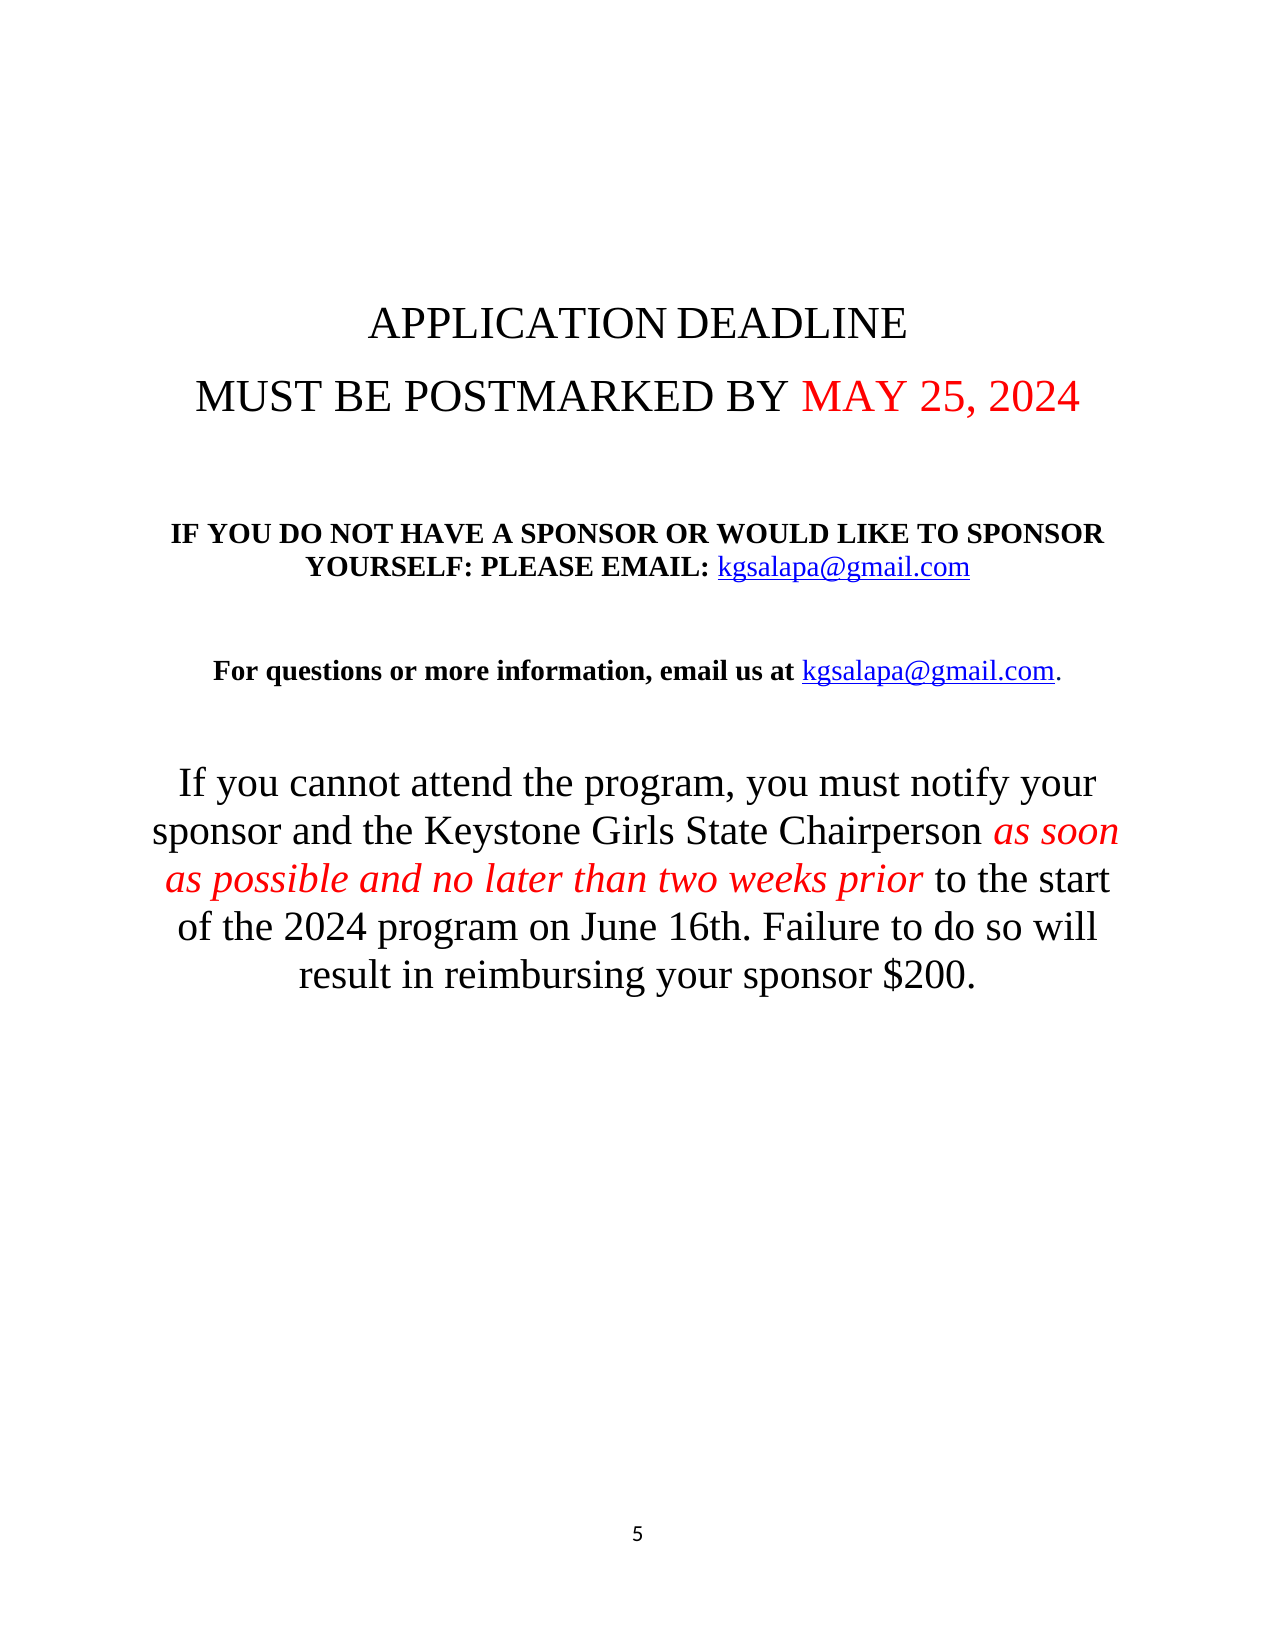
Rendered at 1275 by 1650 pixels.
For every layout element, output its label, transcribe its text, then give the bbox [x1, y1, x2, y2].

text For questions or more information, email us at kgsalapa@gmail.com. [150, 653, 1125, 687]
text IF YOU DO NOT HAVE A SPONSOR OR WOULD LIKE TO SPONSOR YOURSELF: PLEASE EMAIL: kgsalapa@gmail.com [150, 516, 1125, 583]
text MUST BE POSTMARKED BY MAY 25, 2024 [150, 369, 1125, 422]
text APPLICATION DEADLINE [150, 295, 1125, 348]
text If you cannot attend the program, you must notify your sponsor and the Keystone Girls State Chairperson as soon as possible and no later than two weeks prior to the start of the 2024 program on June 16th. Failure to do so will result in reimbursing your sponsor $200. [150, 757, 1125, 997]
